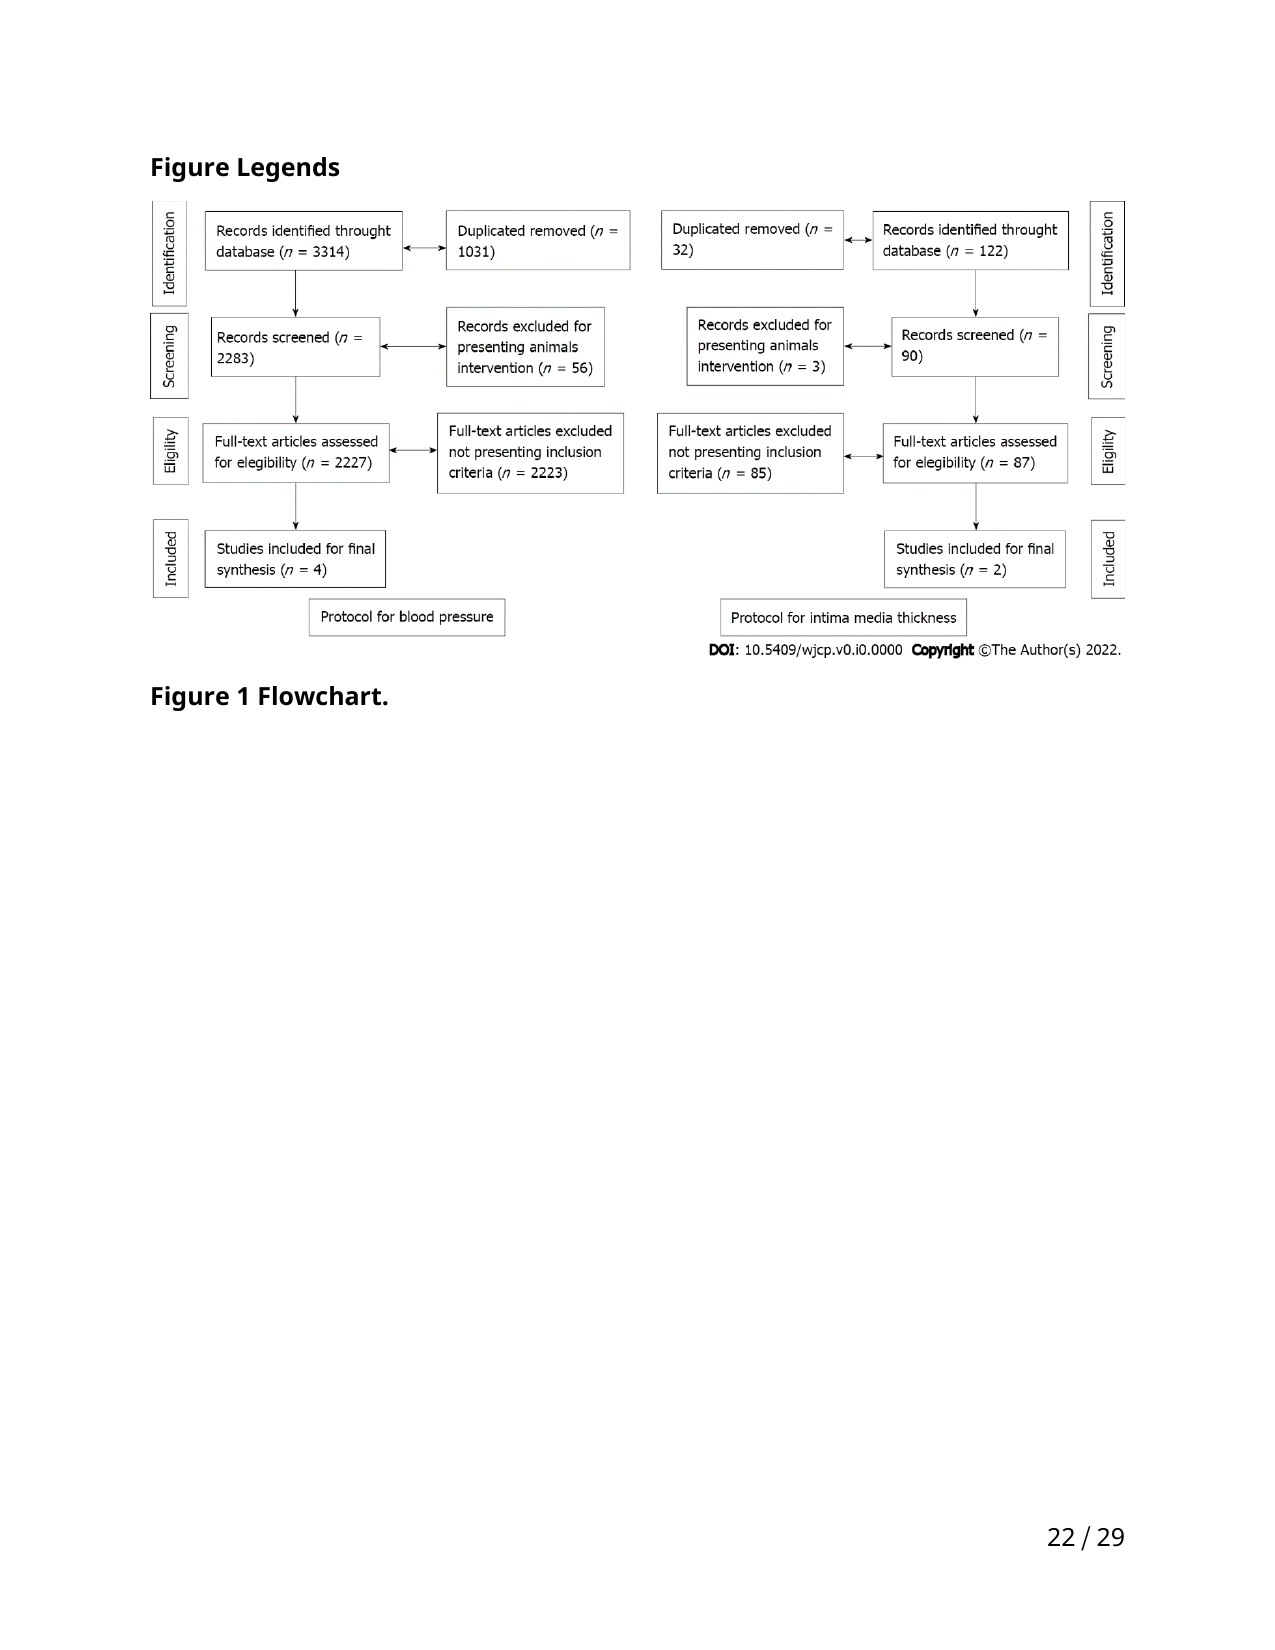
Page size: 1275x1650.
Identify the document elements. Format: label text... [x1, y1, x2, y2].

text Figure 1 Flowchart. [150, 679, 1125, 713]
text Figure Legends [150, 150, 1125, 184]
picture [150, 201, 1125, 665]
